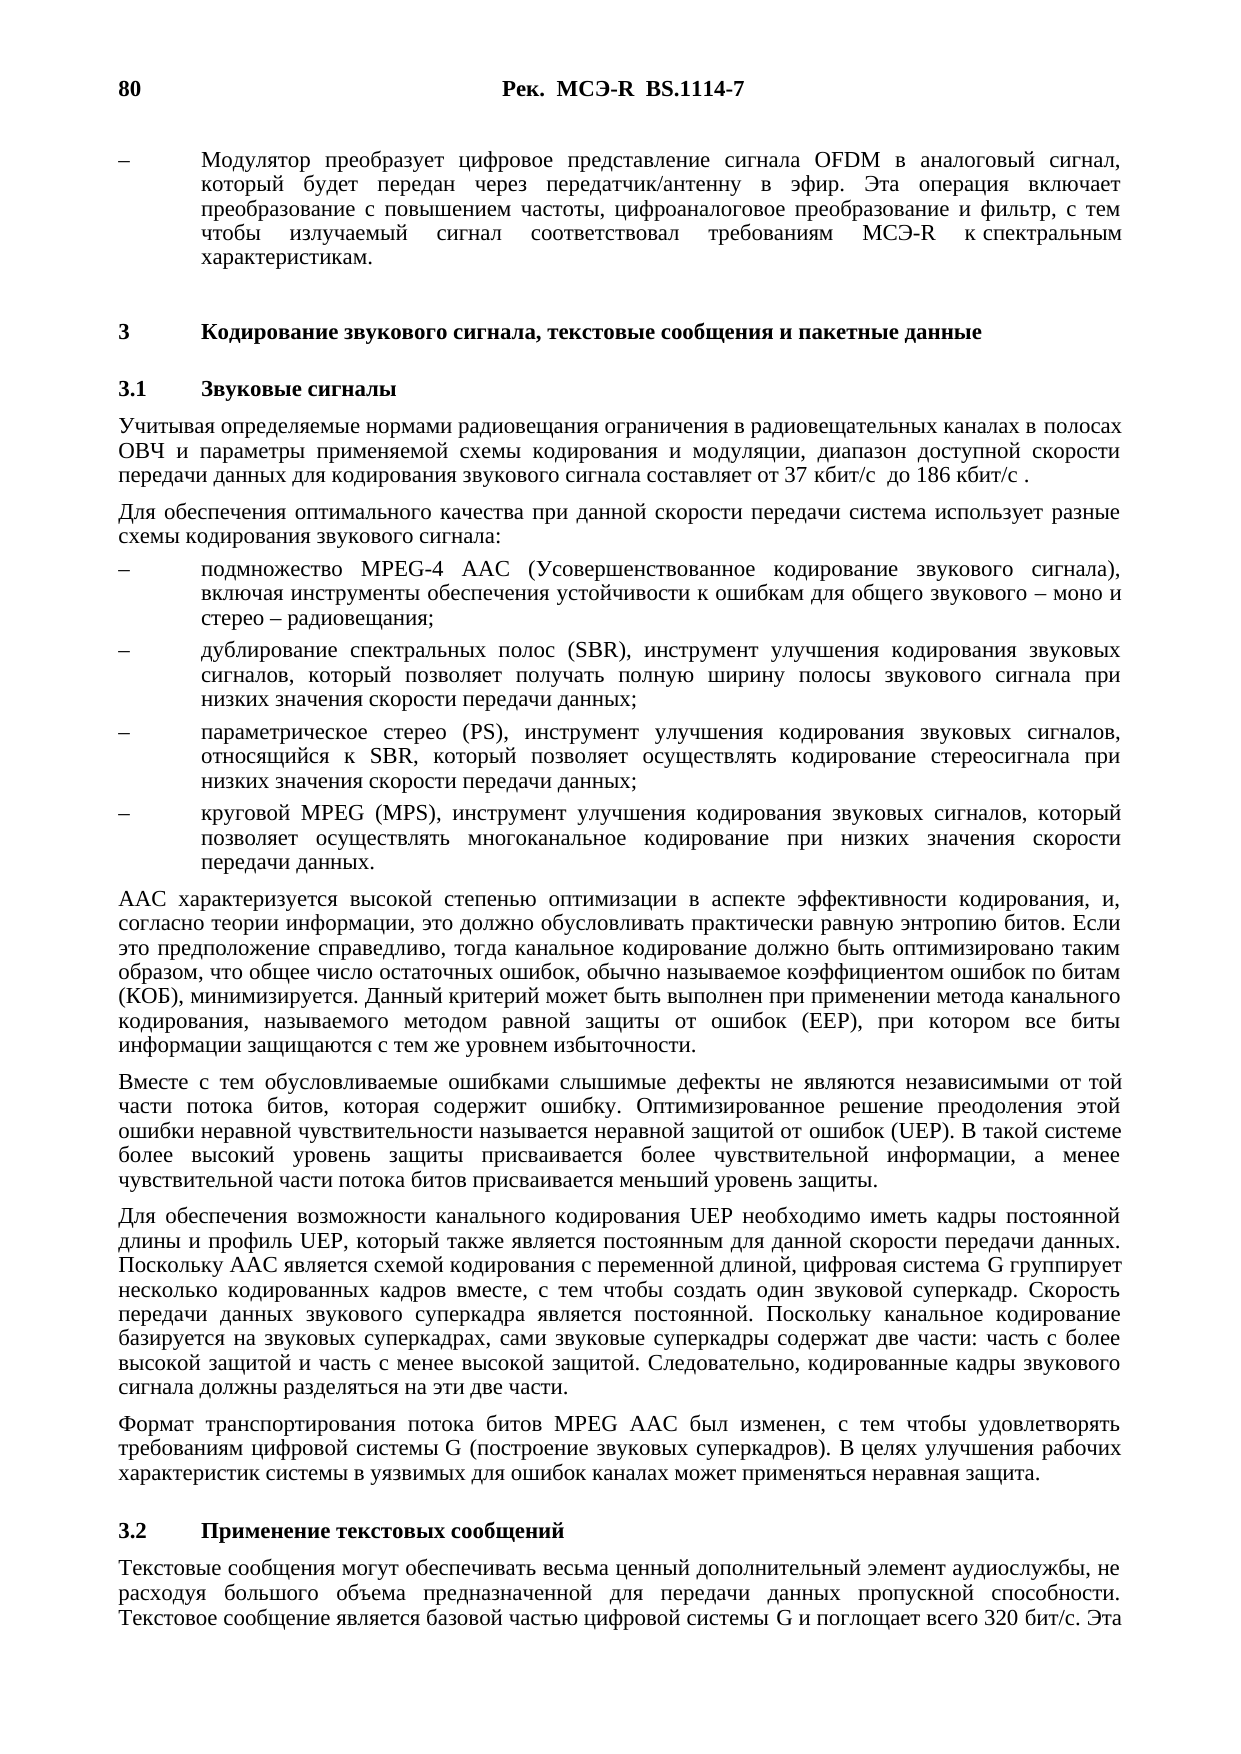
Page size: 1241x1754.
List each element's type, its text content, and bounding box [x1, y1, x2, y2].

text AAC характеризуется высокой степенью оптимизации в аспекте эффективности кодирования, и, согласно теории информации, это должно обусловливать практически равную энтропию битов. Если это предположение справедливо, тогда канальное кодирование должно быть оптимизировано таким образом, что общее число остаточных ошибок, обычно называемое коэффициентом ошибок по битам (КОБ), минимизируется. Данный критерий может быть выполнен при применении метода канального кодирования, называемого методом равной защиты от ошибок (EEP), при котором все биты информации защищаются с тем же уровнем избыточности. [118, 887, 1122, 1057]
text – параметрическое стерео (PS), инструмент улучшения кодирования звуковых сигналов, относящийся к SBR, который позволяет осуществлять кодирование стереосигнала при низких значения скорости передачи данных; [118, 720, 1122, 793]
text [118, 1556, 1122, 1631]
text Вместе с тем обусловливаемые ошибками слышимые дефекты не являются независимыми от той части потока битов, которая содержит ошибку. Оптимизированное решение преодоления этой ошибки неравной чувствительности называется неравной защитой от ошибок (UEP). В такой системе более высокий уровень защиты присваивается более чувствительной информации, а менее чувствительной части потока битов присваивается меньший уровень защиты. [118, 1070, 1122, 1192]
text Учитывая определяемые нормами радиовещания ограничения в радиовещательных каналах в полосах ОВЧ и параметры применяемой схемы кодирования и модуляции, диапазон доступной скорости передачи данных для кодирования звукового сигнала составляет от 37 кбит/с до 186 кбит/с . [118, 414, 1122, 487]
text – Модулятор преобразует цифровое представление сигнала OFDM в аналоговый сигнал, который будет передан через передатчик/антенну в эфир. Эта операция включает преобразование с повышением частоты, цифроаналоговое преобразование и фильтр, с тем чтобы излучаемый сигнал соответствовал требованиям МСЭ-R к спектральным характеристикам. [118, 148, 1122, 269]
subtitle 3.2 Применение текстовых сообщений [118, 1518, 1122, 1543]
text Для обеспечения возможности канального кодирования UEP необходимо иметь кадры постоянной длины и профиль UEP, который также является постоянным для данной скорости передачи данных. Поскольку AAC является схемой кодирования с переменной длиной, цифровая система G группирует несколько кодированных кадров вместе, с тем чтобы создать один звуковой суперкадр. Скорость передачи данных звукового суперкадра является постоянной. Поскольку канальное кодирование базируется на звуковых суперкадрах, сами звуковые суперкадры содержат две части: часть с более высокой защитой и часть с менее высокой защитой. Следовательно, кодированные кадры звукового сигнала должны разделяться на эти две части. [118, 1204, 1122, 1399]
subtitle 3.1 Звуковые сигналы [118, 377, 1122, 402]
text – дублирование спектральных полос (SBR), инструмент улучшения кодирования звуковых сигналов, который позволяет получать полную ширину полосы звукового сигнала при низких значения скорости передачи данных; [118, 638, 1122, 711]
text – подмножество MPEG-4 AAC (Усовершенствованное кодирование звукового сигнала), включая инструменты обеспечения устойчивости к ошибкам для общего звукового – моно и стерео – радиовещания; [118, 557, 1122, 630]
text – круговой MPEG (MPS), инструмент улучшения кодирования звуковых сигналов, который позволяет осуществлять многоканальное кодирование при низких значения скорости передачи данных. [118, 801, 1122, 874]
subtitle 3 Кодирование звукового сигнала, текстовые сообщения и пакетные данные [118, 319, 1122, 344]
text Для обеспечения оптимального качества при данной скорости передачи система использует разные схемы кодирования звукового сигнала: [118, 500, 1122, 548]
text Формат транспортирования потока битов MPEG AAC был изменен, с тем чтобы удовлетворять требованиям цифровой системы G (построение звуковых суперкадров). В целях улучшения рабочих характеристик системы в уязвимых для ошибок каналах может применяться неравная защита. [118, 1412, 1122, 1485]
